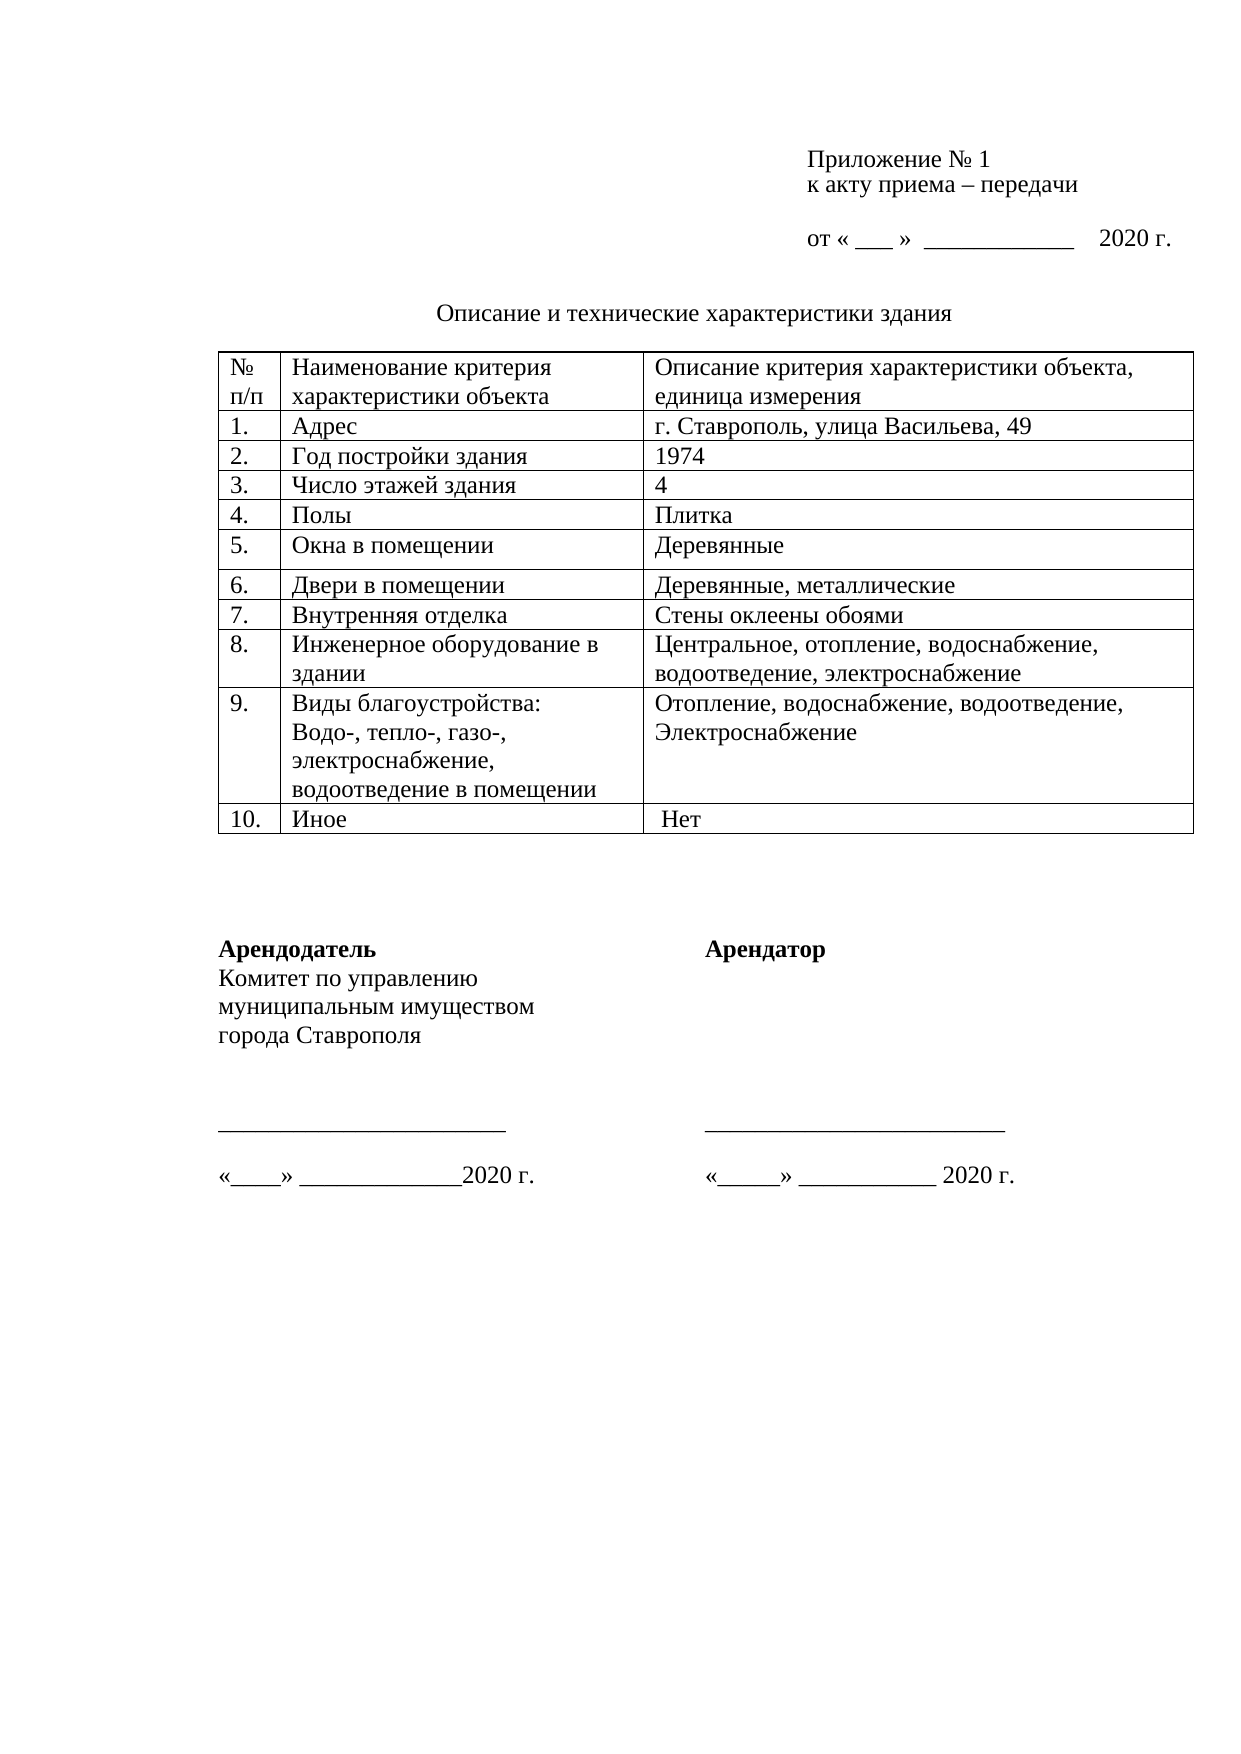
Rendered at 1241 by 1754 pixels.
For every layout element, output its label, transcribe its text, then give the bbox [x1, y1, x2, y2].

table_header Арендатор ________________________ «_____» ___________ 2020 г. [694, 934, 1181, 1241]
table_cell Стены оклеены обоями [644, 600, 1193, 628]
table_cell Адрес [281, 411, 643, 440]
table_cell Полы [281, 500, 643, 529]
table_cell Центральное, отопление, водоснабжение, водоотведение, электроснабжение [644, 630, 1193, 687]
table_cell Плитка [644, 500, 1193, 529]
table_cell Инженерное оборудование в здании [281, 630, 643, 687]
table_cell 5. [219, 530, 280, 569]
table_cell 7. [219, 600, 280, 628]
table_cell 2. [219, 441, 280, 469]
table_cell 4 [644, 471, 1193, 499]
table_cell 1. [219, 411, 280, 440]
text от « ___ » ____________ 2020 г. [807, 226, 1181, 251]
table_header Арендодатель Комитет по управлению муниципальным имуществом города Ставрополя _______________________ «____» _____________2020 г. [207, 934, 693, 1241]
table_cell Внутренняя отделка [281, 600, 643, 628]
table_cell Окна в помещении [281, 530, 643, 569]
table_cell 3. [219, 471, 280, 499]
text к акту приема – передачи [807, 173, 1181, 198]
table_cell 8. [219, 630, 280, 687]
table_cell Нет [644, 804, 1193, 833]
table_cell 1974 [644, 441, 1193, 469]
text Приложение № 1 [807, 148, 1181, 173]
table_cell Двери в помещении [281, 570, 643, 599]
table_cell 9. [219, 688, 280, 803]
table_cell Деревянные, металлические [644, 570, 1193, 599]
table_cell Иное [281, 804, 643, 833]
text Описание и технические характеристики здания [207, 301, 1181, 326]
table_cell Число этажей здания [281, 471, 643, 499]
table_cell Деревянные [644, 530, 1193, 569]
table_header Описание критерия характеристики объекта, единица измерения [644, 353, 1193, 410]
table_cell г. Ставрополь, улица Васильева, 49 [644, 411, 1193, 440]
table_cell 10. [219, 804, 280, 833]
table_cell Год постройки здания [281, 441, 643, 469]
table_header Наименование критерия характеристики объекта [281, 353, 643, 410]
table_cell 4. [219, 500, 280, 529]
table_header № п/п [219, 353, 280, 410]
table_cell Отопление, водоснабжение, водоотведение, Электроснабжение [644, 688, 1193, 803]
table_cell 6. [219, 570, 280, 599]
table_cell Виды благоустройства: Водо-, тепло-, газо-, электроснабжение, водоотведение в помещении [281, 688, 643, 803]
